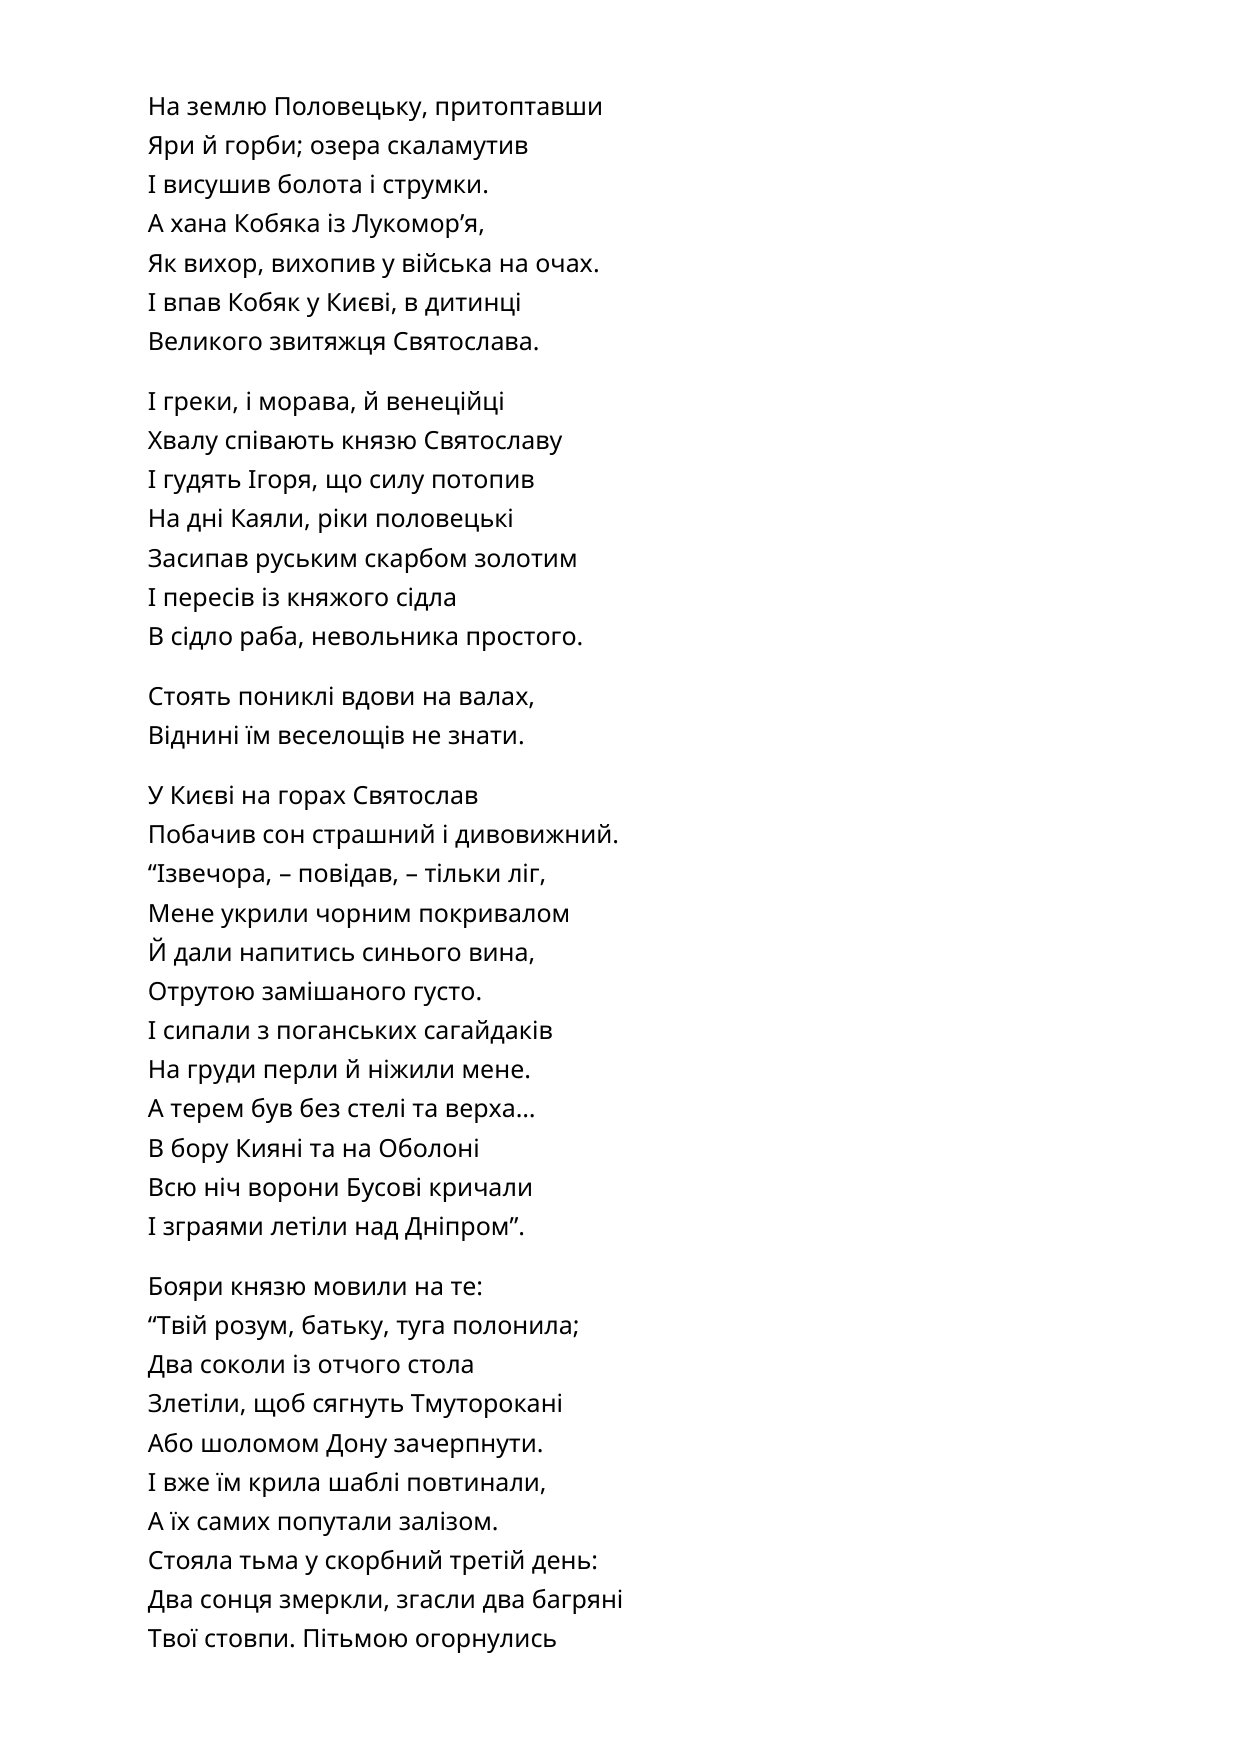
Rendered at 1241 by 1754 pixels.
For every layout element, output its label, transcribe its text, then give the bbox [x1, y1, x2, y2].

text Стоять пониклі вдови на валах, Віднині їм веселощів не знати. [148, 678, 1152, 752]
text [148, 88, 1152, 358]
text І греки, і морава, й венеційці Хвалу співають князю Святославу І гудять Ігоря, що силу потопив На дні Каяли, ріки половецькі Засипав руським скарбом золотим І пересів із княжого сідла В сідло раба, невольника простого. [148, 383, 1152, 653]
text У Києві на горах Святослав Побачив сон страшний і дивовижний. “Ізвечора, – повідав, – тільки ліг, Мене укрили чорним покривалом Й дали напитись синього вина, Отрутою замішаного густо. І сипали з поганських сагайдаків На груди перли й ніжили мене. А терем був без стелі та верха… В бору Кияні та на Оболоні Всю ніч ворони Бусові кричали І зграями летіли над Дніпром”. [148, 778, 1152, 1243]
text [148, 1268, 1152, 1655]
